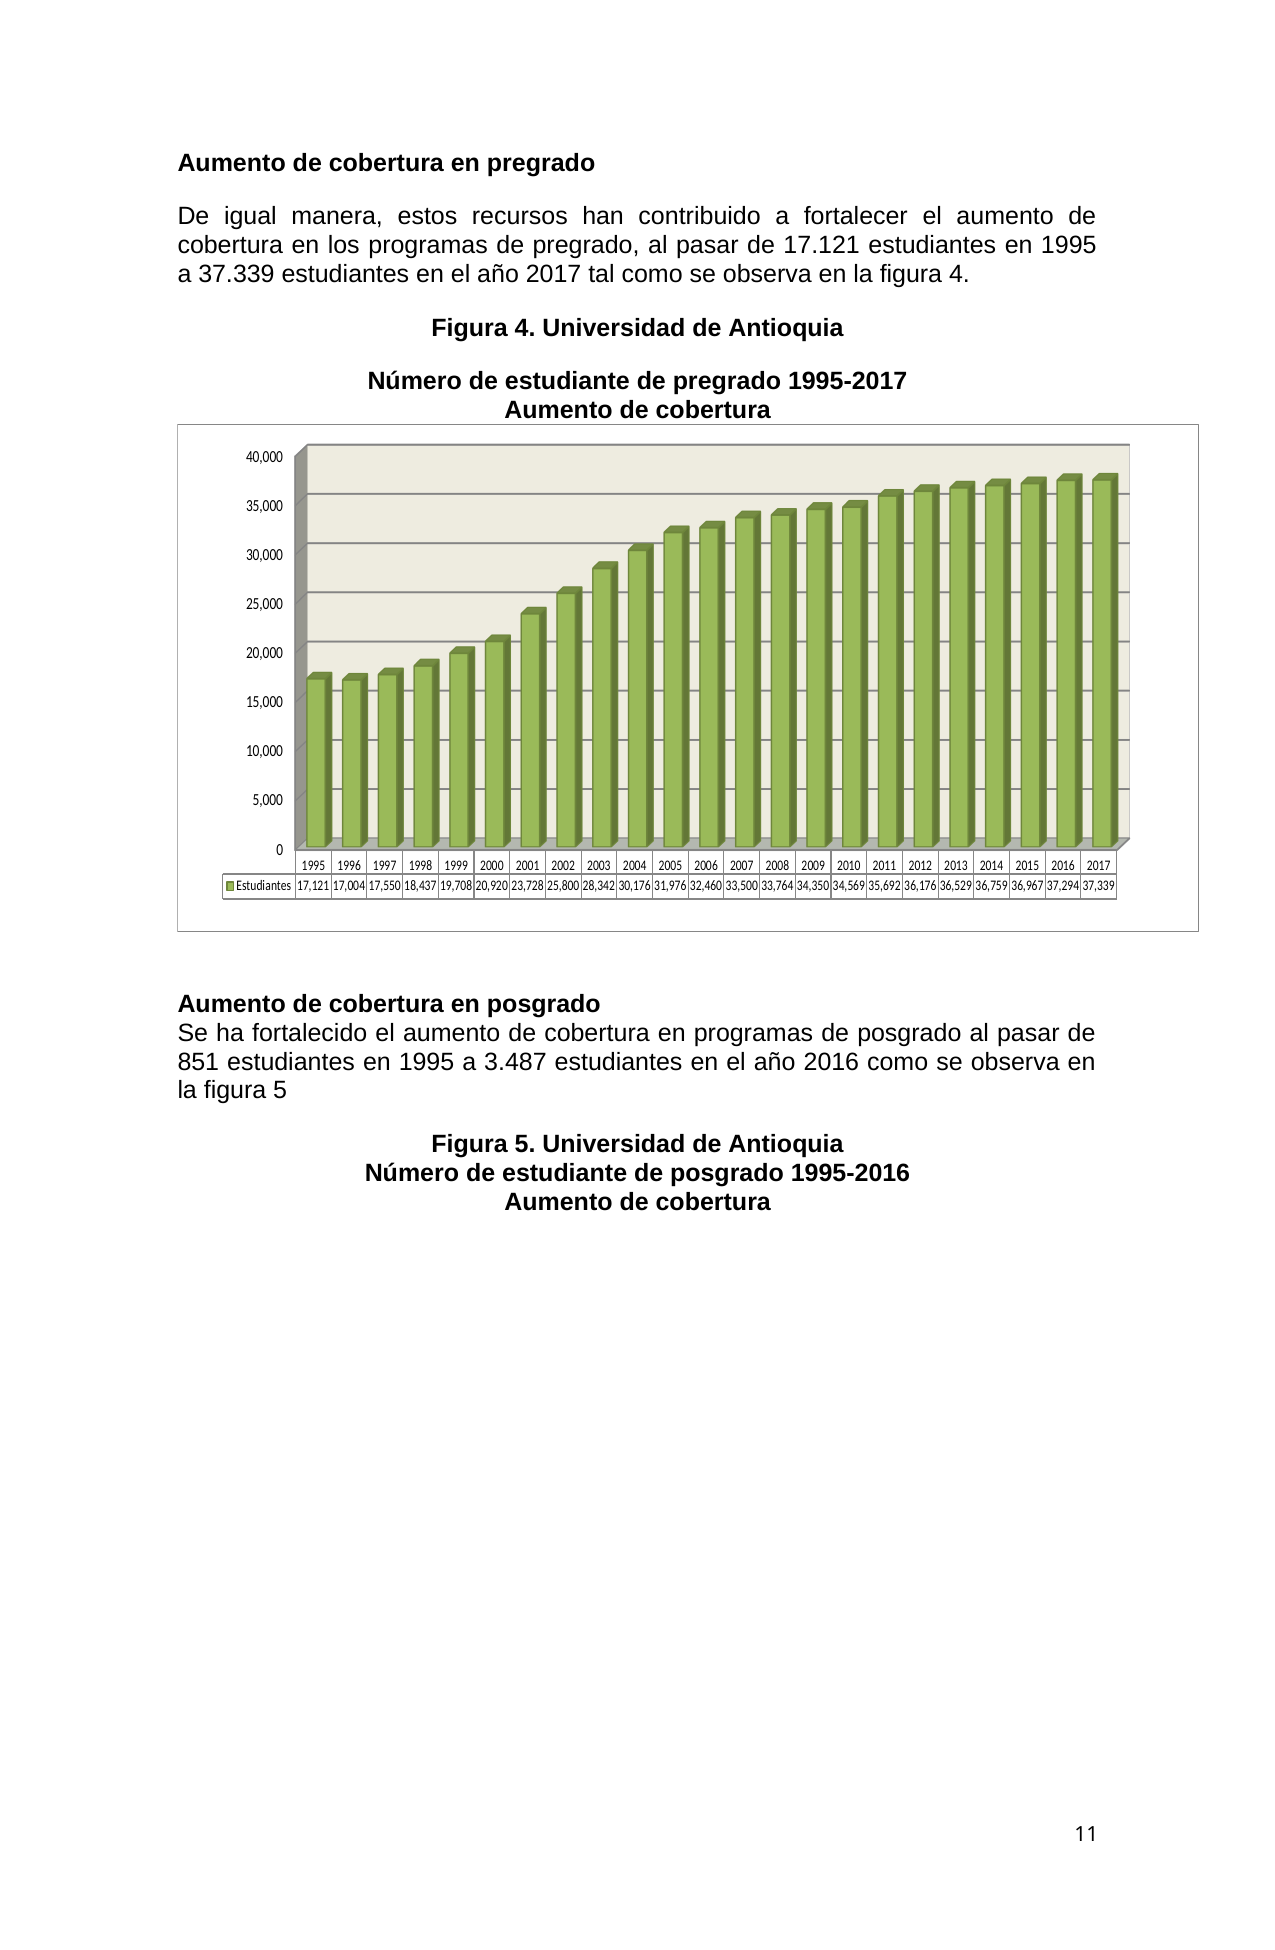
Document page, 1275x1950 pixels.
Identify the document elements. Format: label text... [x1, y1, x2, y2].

text Número de estudiante de pregrado 1995-2017 [177, 366, 1098, 395]
subtitle Aumento de cobertura en pregrado [177, 148, 1098, 176]
text Aumento de cobertura [177, 395, 1098, 424]
text Número de estudiante de posgrado 1995-2016 [177, 1158, 1098, 1187]
text Aumento de cobertura en posgrado [177, 989, 1098, 1018]
text Figura 4. Universidad de Antioquia [177, 313, 1098, 341]
text Figura 5. Universidad de Antioquia [177, 1129, 1098, 1158]
text Aumento de cobertura [177, 1187, 1098, 1215]
text De igual manera, estos recursos han contribuido a fortalecer el aumento de cobertura en los programas de pregrado, al pasar de 17.121 estudiantes en 1995 a 37.339 estudiantes en el año 2017 tal como se observa en la figura 4. [177, 201, 1098, 288]
text Se ha fortalecido el aumento de cobertura en programas de posgrado al pasar de 851 estudiantes en 1995 a 3.487 estudiantes en el año 2016 como se observa en la figura 5 [177, 1018, 1098, 1104]
